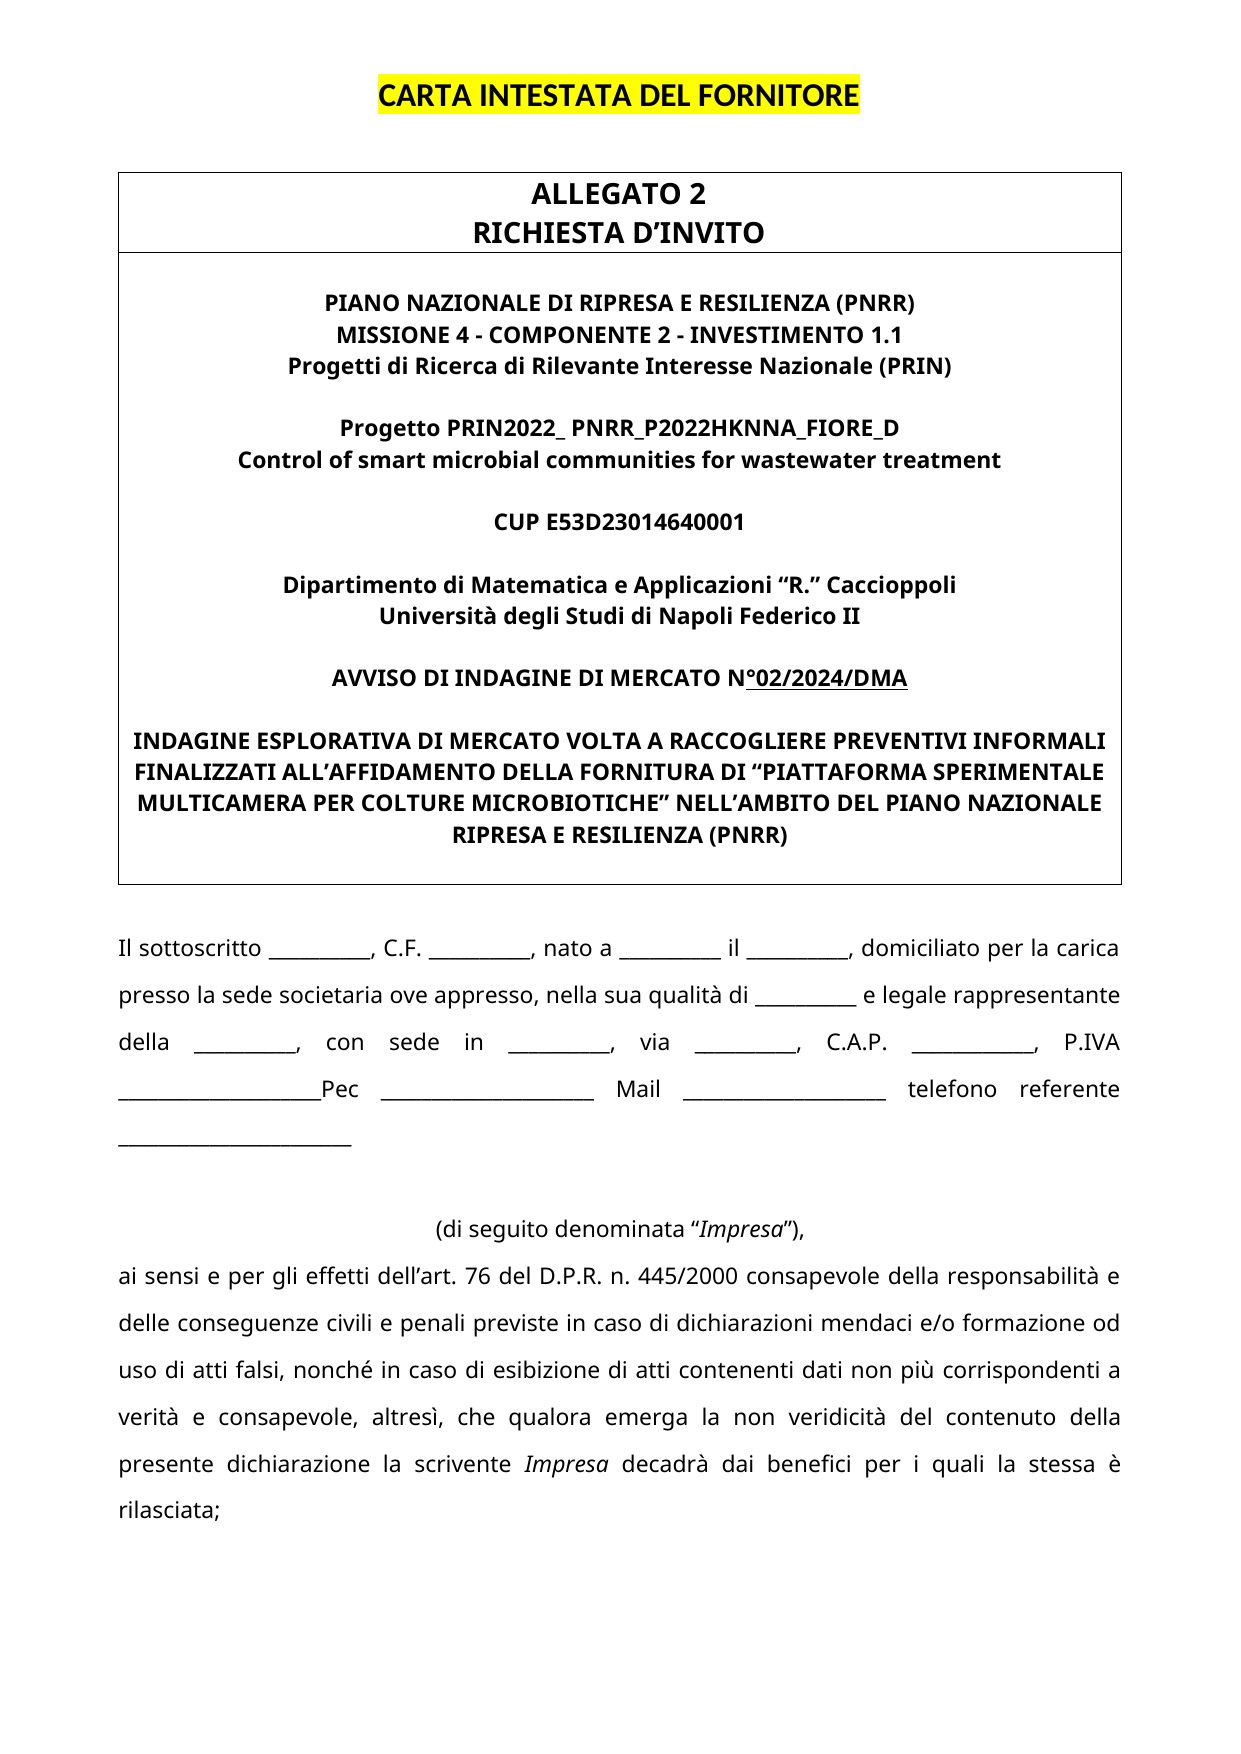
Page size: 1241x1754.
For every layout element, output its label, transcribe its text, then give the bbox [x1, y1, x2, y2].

text Il sottoscritto __________, C.F. __________, nato a __________ il __________, domiciliato per la carica presso la sede societaria ove appresso, nella sua qualità di __________ e legale rappresentante della __________, con sede in __________, via __________, C.A.P. ____________, P.IVA ____________________Pec _____________________ Mail ____________________ telefono referente _______________________ [118, 932, 1122, 1151]
text ai sensi e per gli effetti dell’art. 76 del D.P.R. n. 445/2000 consapevole della responsabilità e delle conseguenze civili e penali previste in caso di dichiarazioni mendaci e/o formazione od uso di atti falsi, nonché in caso di esibizione di atti contenenti dati non più corrispondenti a verità e consapevole, altresì, che qualora emerga la non veridicità del contenuto della presente dichiarazione la scrivente Impresa decadrà dai benefici per i quali la stessa è rilasciata; [118, 1260, 1122, 1526]
table_header ALLEGATO 2 RICHIESTA D’INVITO [119, 173, 1121, 252]
text (di seguito denominata “Impresa”), [118, 1213, 1122, 1244]
table_cell PIANO NAZIONALE DI RIPRESA E RESILIENZA (PNRR) MISSIONE 4 - COMPONENTE 2 - INVESTIMENTO 1.1 Progetti di Ricerca di Rilevante Interesse Nazionale (PRIN) Progetto PRIN2022_ PNRR_P2022HKNNA_FIORE_D Control of smart microbial communities for wastewater treatment CUP E53D23014640001 Dipartimento di Matematica e Applicazioni “R.” Caccioppoli Università degli Studi di Napoli Federico II AVVISO DI INDAGINE DI MERCATO N°02/2024/DMA INDAGINE ESPLORATIVA DI MERCATO VOLTA A RACCOGLIERE PREVENTIVI INFORMALI FINALIZZATI ALL’AFFIDAMENTO DELLA FORNITURA DI “PIATTAFORMA SPERIMENTALE MULTICAMERA PER COLTURE MICROBIOTICHE” NELL’AMBITO DEL PIANO NAZIONALE RIPRESA E RESILIENZA (PNRR) [119, 253, 1121, 884]
